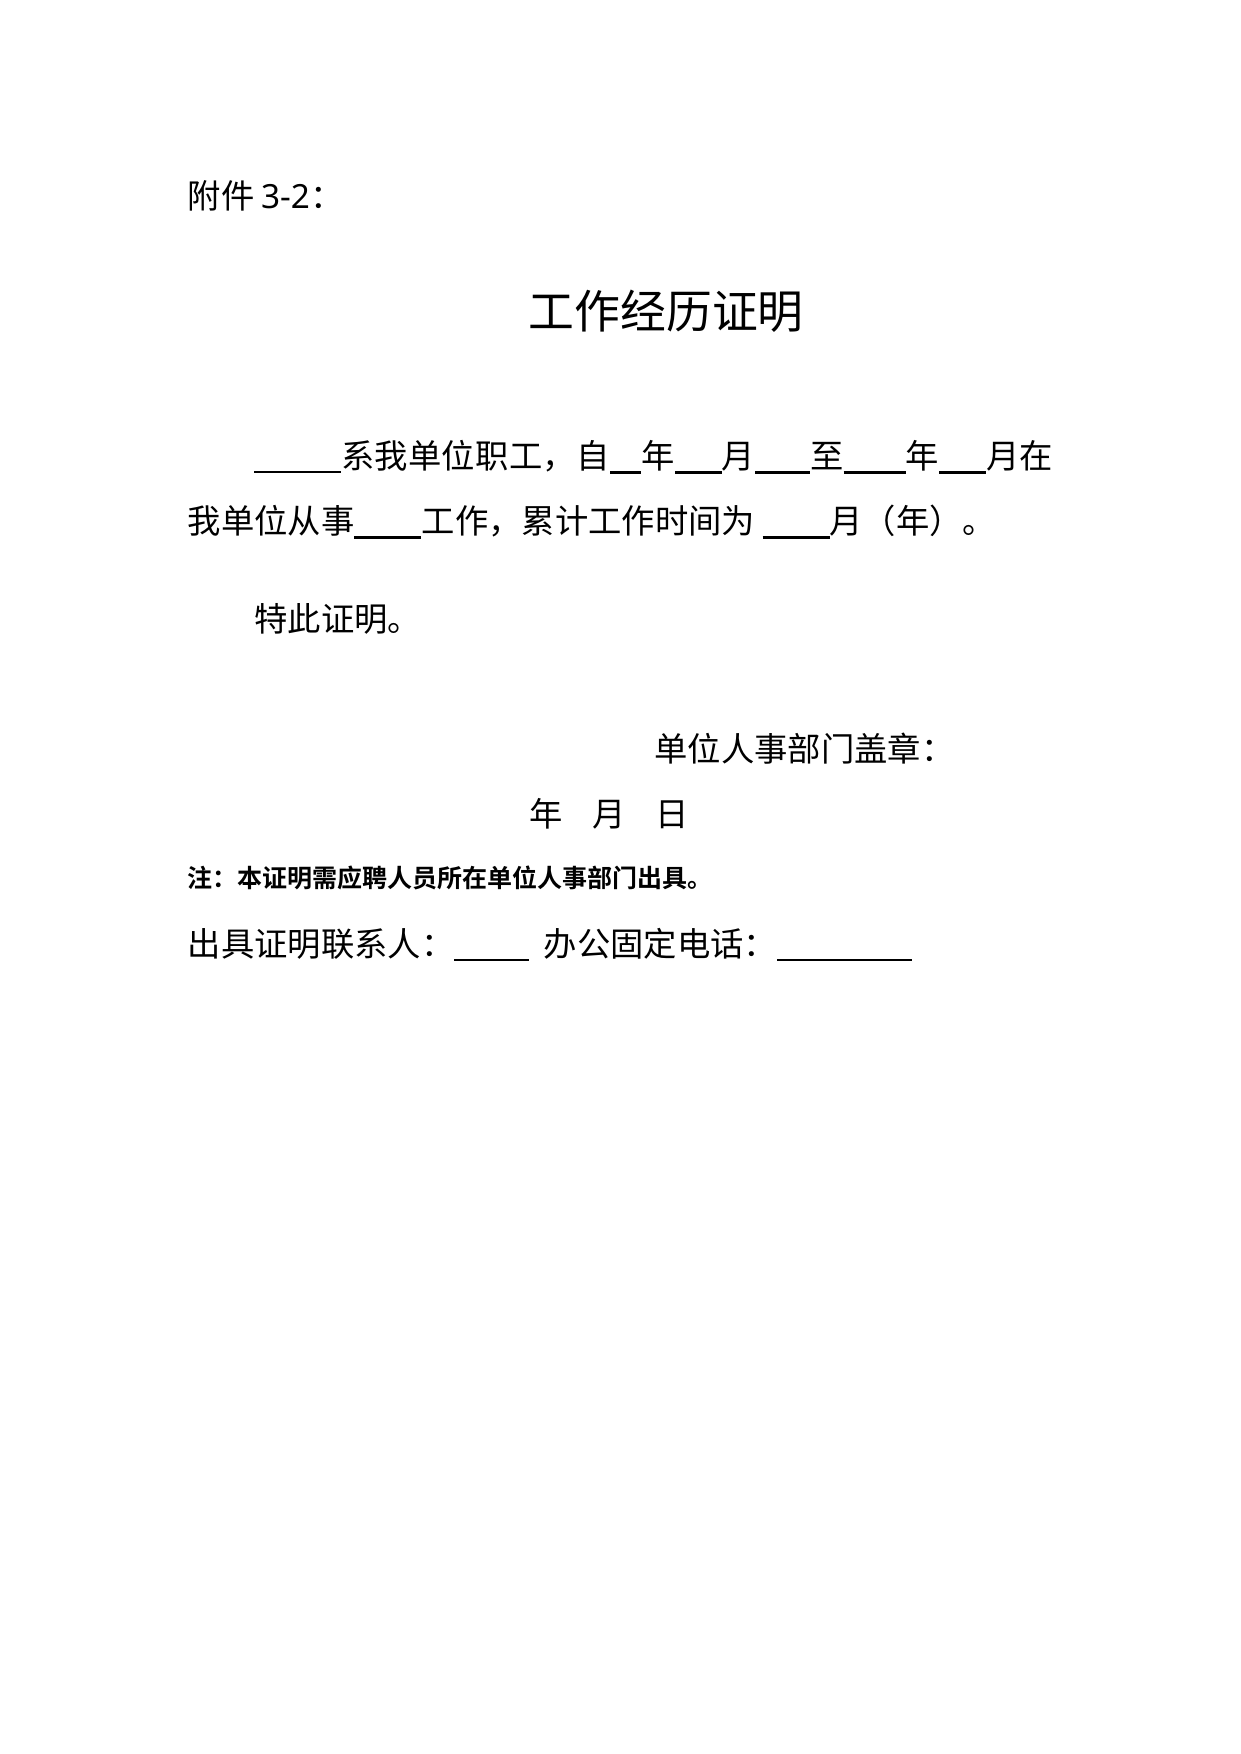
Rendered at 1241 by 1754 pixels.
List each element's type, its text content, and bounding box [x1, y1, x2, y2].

text 附件3-2： [187, 162, 1053, 227]
text 特此证明。 [187, 584, 1053, 649]
text 系我单位职工，自 年 月 至 年 月在我单位从事 工作，累计工作时间为 月（年）。 [187, 422, 1053, 552]
text 工作经历证明 [187, 259, 1053, 357]
text 年 月 日 [187, 779, 1053, 844]
text 出具证明联系人： 办公固定电话： [187, 909, 1053, 974]
text 注：本证明需应聘人员所在单位人事部门出具。 [187, 844, 1053, 909]
text 单位人事部门盖章： [187, 714, 1053, 779]
